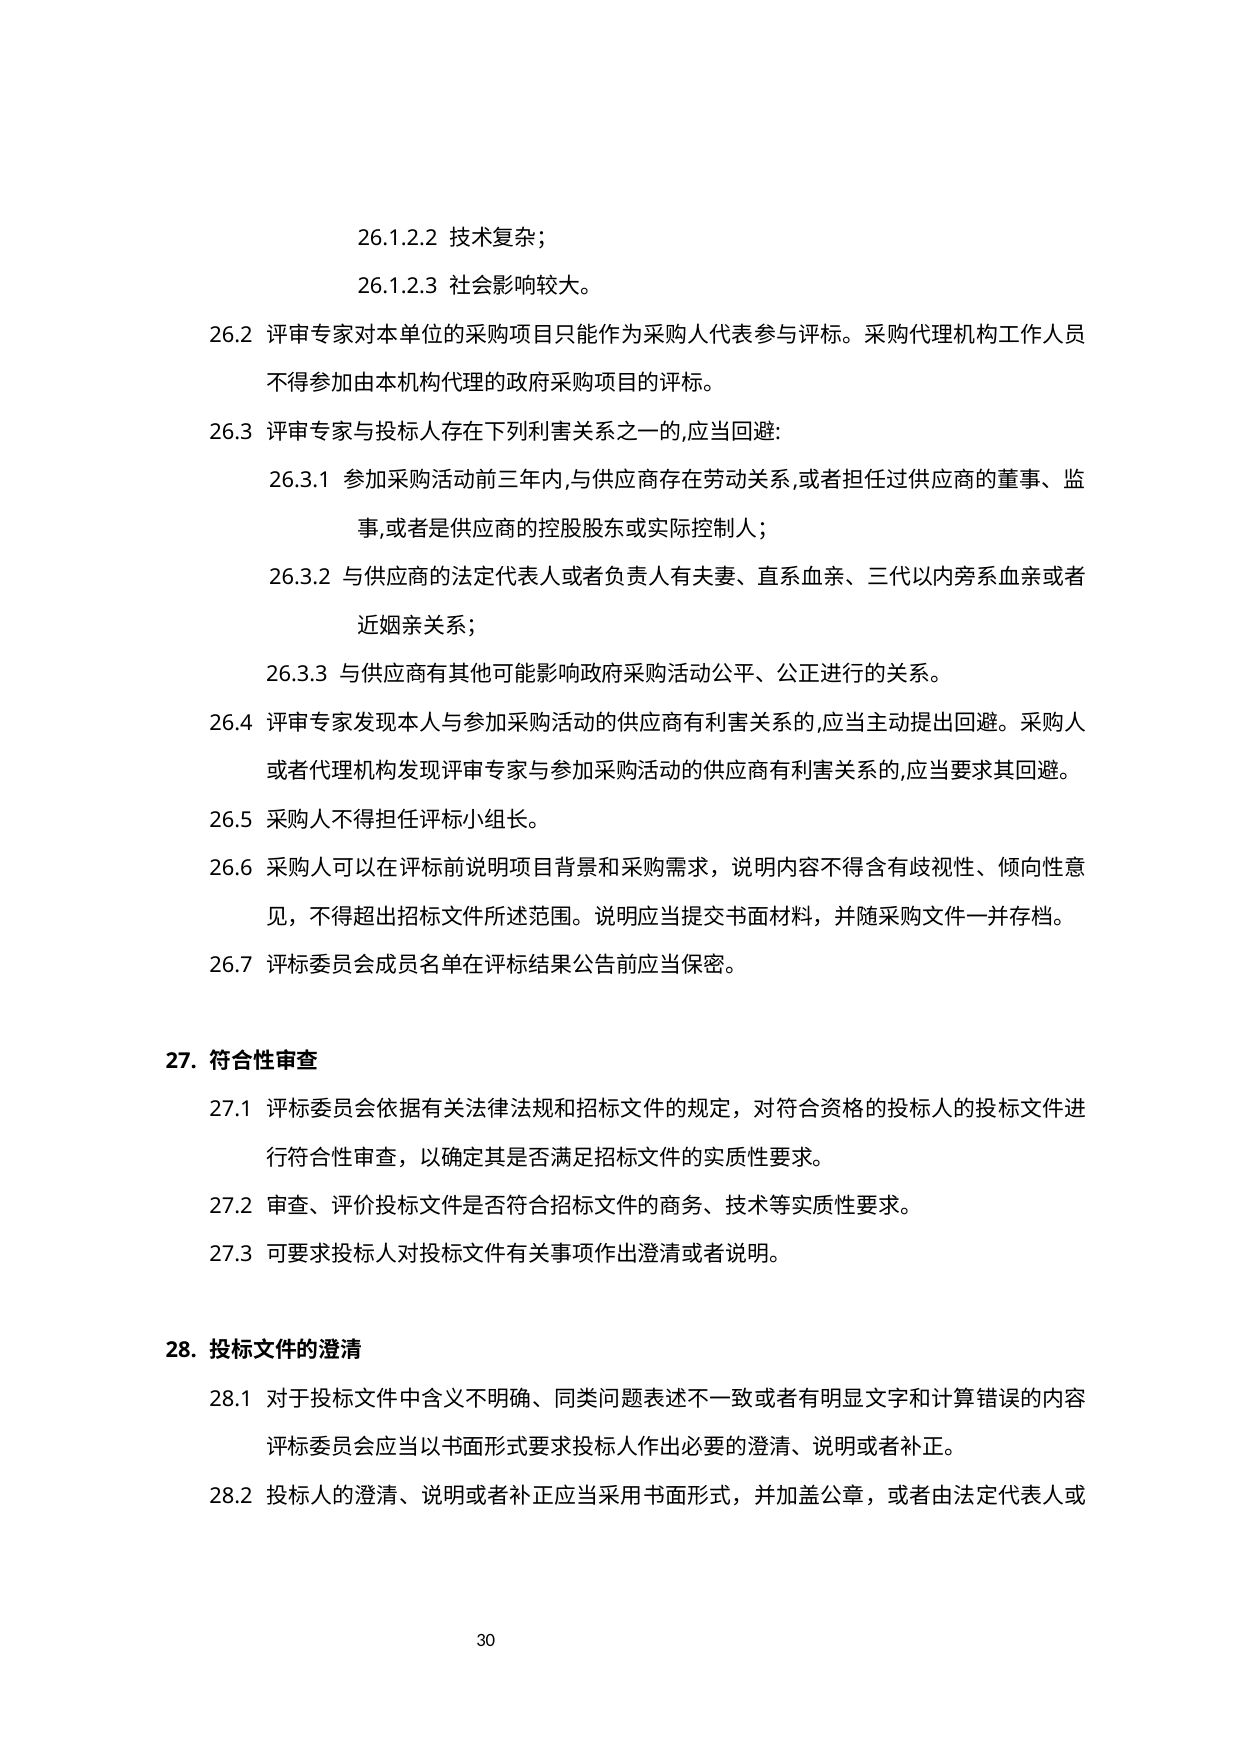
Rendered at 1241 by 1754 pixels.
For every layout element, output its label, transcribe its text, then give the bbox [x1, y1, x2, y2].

text 26.1.2.3 社会影响较大。 [266, 268, 1087, 300]
list 采购人不得担任评标小组长。 [209, 801, 1087, 834]
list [209, 1477, 1087, 1510]
list 符合性审查 [165, 1042, 1087, 1075]
text 26.3.1 参加采购活动前三年内,与供应商存在劳动关系,或者担任过供应商的董事、监事,或者是供应商的控股股东或实际控制人； [269, 462, 1087, 543]
list 评审专家对本单位的采购项目只能作为采购人代表参与评标。采购代理机构工作人员不得参加由本机构代理的政府采购项目的评标。 [209, 316, 1087, 397]
list 投标文件的澄清 [165, 1332, 1087, 1364]
list 可要求投标人对投标文件有关事项作出澄清或者说明。 [209, 1236, 1087, 1269]
list 评标委员会成员名单在评标结果公告前应当保密。 [209, 947, 1087, 979]
list 审查、评价投标文件是否符合招标文件的商务、技术等实质性要求。 [209, 1188, 1087, 1220]
list 评审专家与投标人存在下列利害关系之一的,应当回避: [209, 413, 1087, 446]
list 评标委员会依据有关法律法规和招标文件的规定，对符合资格的投标人的投标文件进行符合性审查，以确定其是否满足招标文件的实质性要求。 [209, 1091, 1087, 1172]
list 评审专家发现本人与参加采购活动的供应商有利害关系的,应当主动提出回避。采购人或者代理机构发现评审专家与参加采购活动的供应商有利害关系的,应当要求其回避。 [209, 704, 1087, 785]
text 26.1.2.2 技术复杂； [266, 219, 1087, 252]
list 对于投标文件中含义不明确、同类问题表述不一致或者有明显文字和计算错误的内容，评标委员会应当以书面形式要求投标人作出必要的澄清、说明或者补正。 [209, 1380, 1087, 1461]
text 26.3.2 与供应商的法定代表人或者负责人有夫妻、直系血亲、三代以内旁系血亲或者近姻亲关系； [269, 559, 1087, 640]
text 26.3.3 与供应商有其他可能影响政府采购活动公平、公正进行的关系。 [266, 656, 1087, 688]
list 采购人可以在评标前说明项目背景和采购需求，说明内容不得含有歧视性、倾向性意见，不得超出招标文件所述范围。说明应当提交书面材料，并随采购文件一并存档。 [209, 849, 1087, 931]
